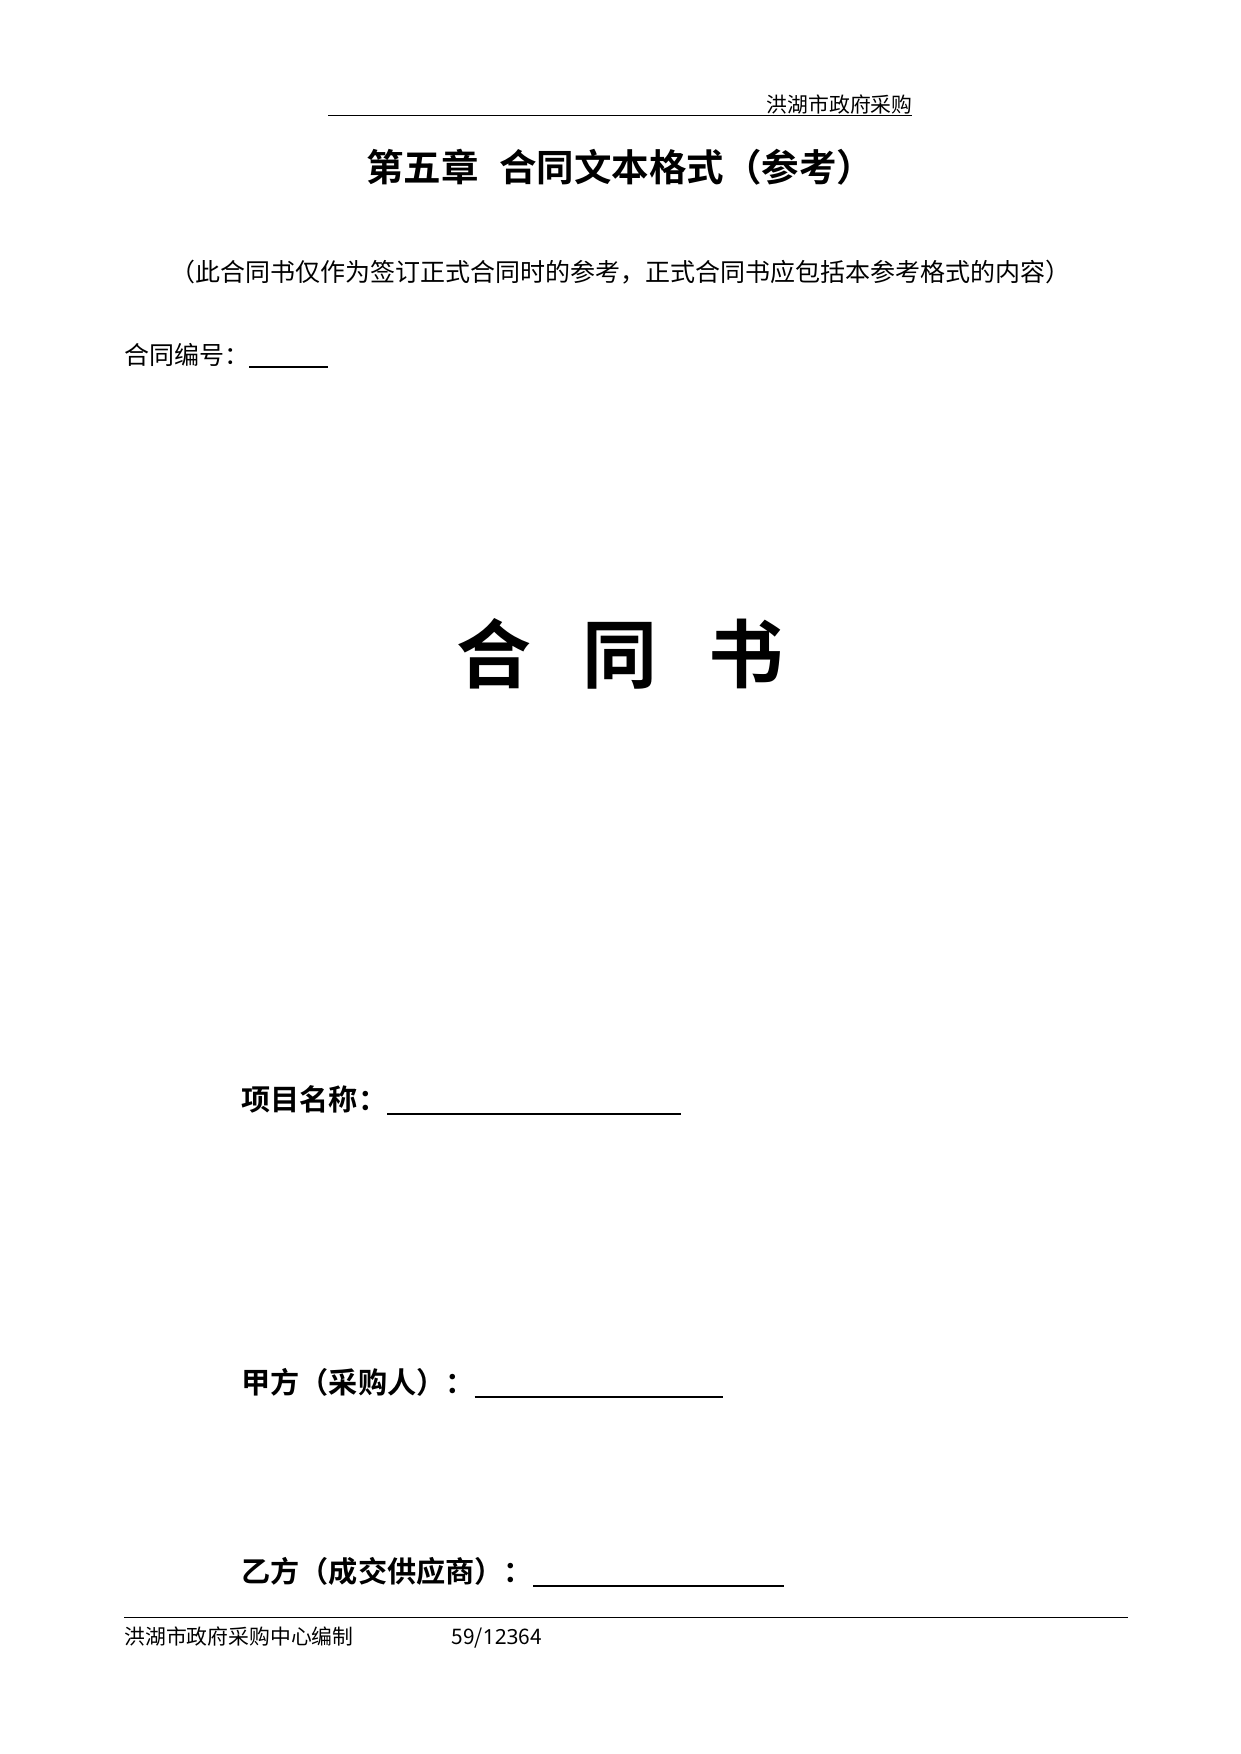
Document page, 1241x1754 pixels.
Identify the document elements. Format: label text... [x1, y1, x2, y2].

text 甲方（采购人）： [124, 1348, 1116, 1413]
subtitle 合同文本格式（参考） [124, 133, 1116, 198]
text 合 同 书 [124, 585, 1116, 715]
text （此合同书仅作为签订正式合同时的参考，正式合同书应包括本参考格式的内容） [124, 238, 1116, 303]
text 项目名称： [124, 1066, 1116, 1131]
text 乙方（成交供应商）： [124, 1537, 1116, 1602]
text 合同编号： [124, 321, 1116, 386]
